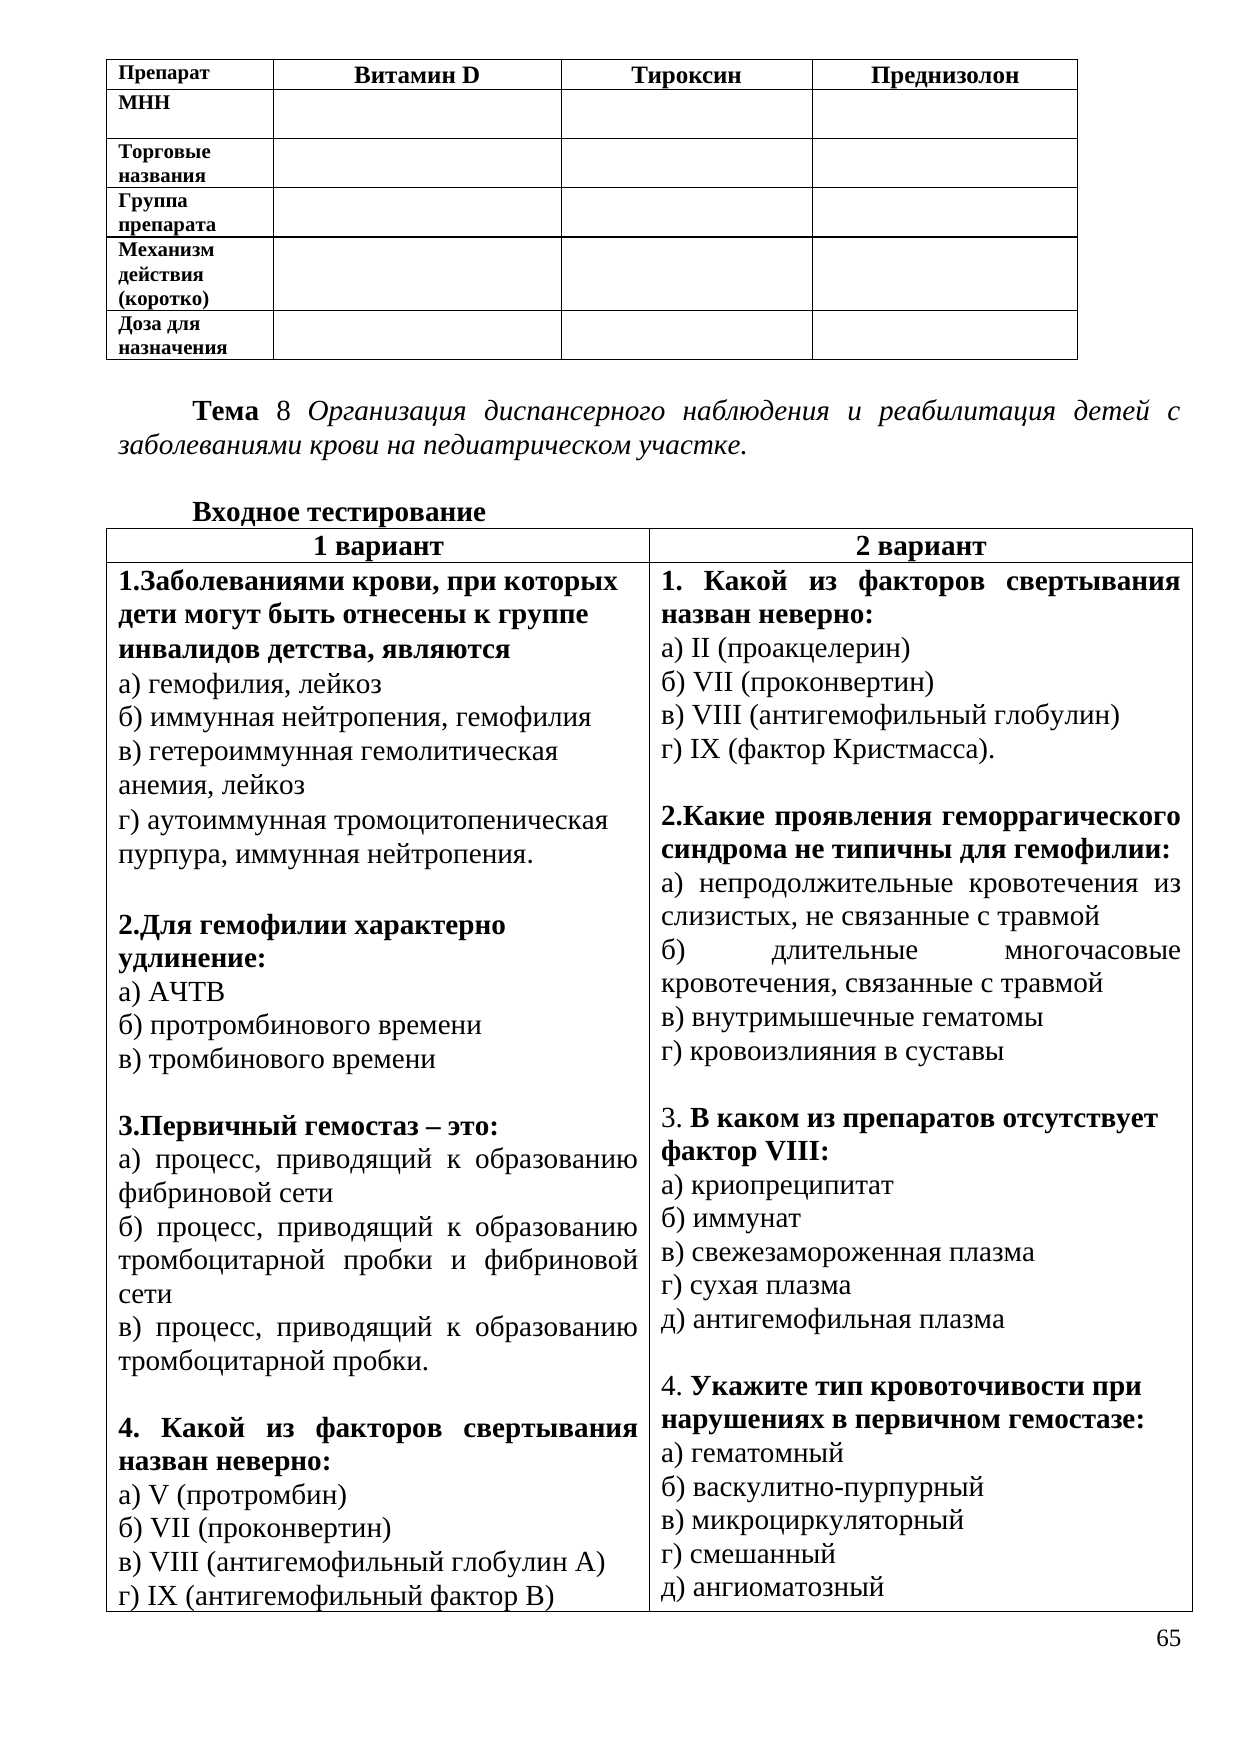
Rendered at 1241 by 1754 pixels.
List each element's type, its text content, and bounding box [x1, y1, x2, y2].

table_header 1 вариант [107, 529, 649, 562]
table_header Тироксин [562, 60, 812, 89]
text Тема 8 Организация диспансерного наблюдения и реабилитация детей с заболеваниями крови на педиатрическом участке. [118, 393, 1181, 460]
table_cell [562, 311, 812, 359]
table_cell [813, 188, 1077, 236]
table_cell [650, 563, 1192, 1611]
text Входное тестирование [118, 494, 1181, 527]
table_header Витамин D [274, 60, 561, 89]
table_cell [813, 139, 1077, 187]
table_cell [813, 90, 1077, 138]
table_cell [562, 188, 812, 236]
table_header 2 вариант [650, 529, 1192, 562]
table_cell [562, 90, 812, 138]
table_cell [562, 139, 812, 187]
table_cell Торговые названия [107, 139, 273, 187]
table_cell [562, 238, 812, 309]
table_cell [813, 238, 1077, 309]
table_cell Механизм действия (коротко) [107, 238, 273, 309]
table_cell [274, 238, 561, 309]
table_cell [813, 311, 1077, 359]
table_cell МНН [107, 90, 273, 138]
table_cell Доза для назначения [107, 311, 273, 359]
table_cell [274, 311, 561, 359]
table_header Преднизолон [813, 60, 1077, 89]
table_cell [274, 139, 561, 187]
table_cell Группа препарата [107, 188, 273, 236]
table_cell [274, 90, 561, 138]
table_header Препарат [107, 60, 273, 89]
table_cell [274, 188, 561, 236]
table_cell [107, 563, 649, 1611]
